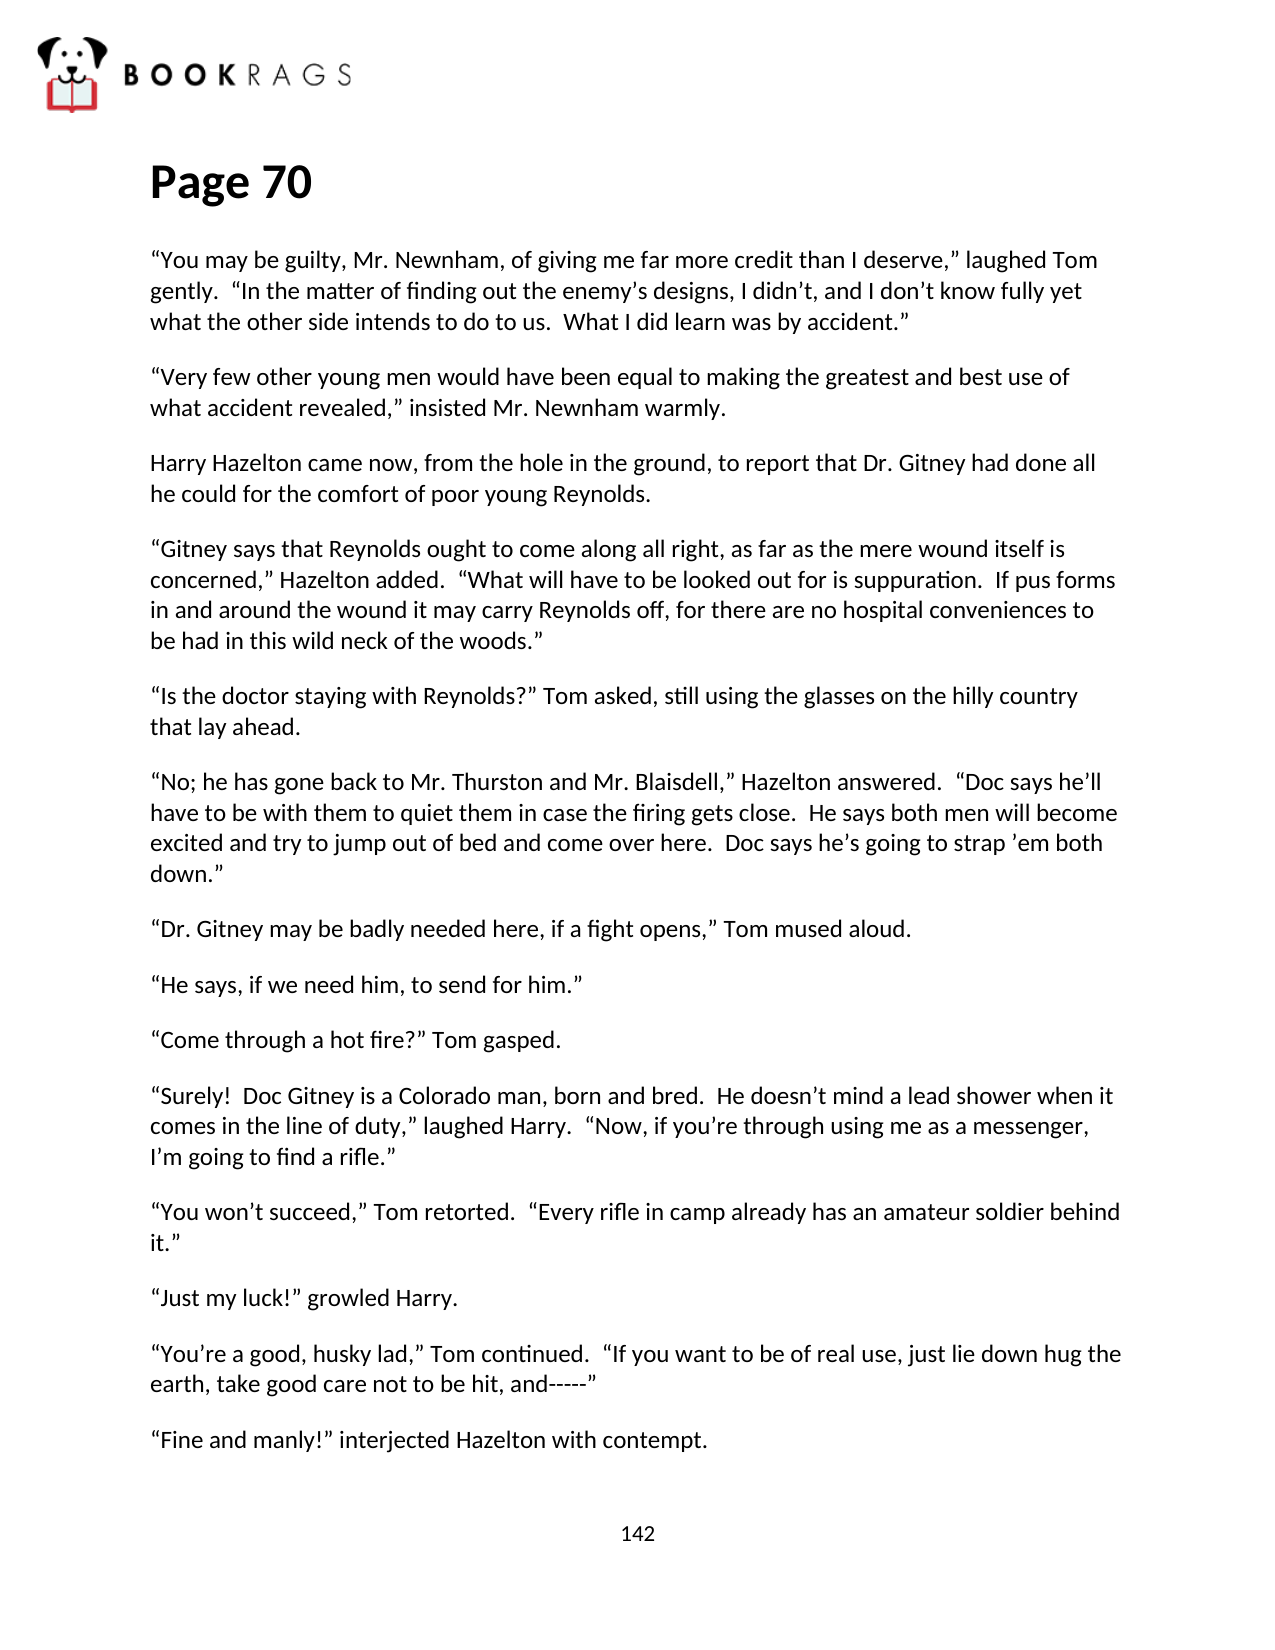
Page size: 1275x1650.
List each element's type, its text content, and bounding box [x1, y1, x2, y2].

text “You’re a good, husky lad,” Tom continued. “If you want to be of real use, just lie down hug the earth, take good care not to be hit, and-----” [150, 1338, 1125, 1399]
text “Very few other young men would have been equal to making the greatest and best use of what accident revealed,” insisted Mr. Newnham warmly. [150, 361, 1125, 422]
text “Gitney says that Reynolds ought to come along all right, as far as the mere wound itself is concerned,” Hazelton added. “What will have to be looked out for is suppuration. If pus forms in and around the wound it may carry Reynolds off, for there are no hospital conveniences to be had in this wild neck of the woods.” [150, 533, 1125, 655]
text “Surely! Doc Gitney is a Colorado man, born and bred. He doesn’t mind a lead shower when it comes in the line of duty,” laughed Harry. “Now, if you’re through using me as a messenger, I’m going to find a rifle.” [150, 1080, 1125, 1172]
text “Just my luck!” growled Harry. [150, 1283, 1125, 1313]
picture [37, 37, 351, 113]
text “No; he has gone back to Mr. Thurston and Mr. Blaisdell,” Hazelton answered. “Doc says he’ll have to be with them to quiet them in case the firing gets close. He says both men will become excited and try to jump out of bed and come over here. Doc says he’s going to strap ’em both down.” [150, 766, 1125, 888]
text “You may be guilty, Mr. Newnham, of giving me far more credit than I deserve,” laughed Tom gently. “In the matter of finding out the enemy’s designs, I didn’t, and I don’t know fully yet what the other side intends to do to us. What I did learn was by accident.” [150, 244, 1125, 336]
text Harry Hazelton came now, from the hole in the ground, to report that Dr. Gitney had done all he could for the comfort of poor young Reynolds. [150, 447, 1125, 508]
text “Come through a hot fire?” Tom gasped. [150, 1024, 1125, 1055]
text “Is the doctor staying with Reynolds?” Tom asked, still using the glasses on the hilly country that lay ahead. [150, 680, 1125, 741]
text “He says, if we need him, to send for him.” [150, 969, 1125, 999]
text “Fine and manly!” interjected Hazelton with contempt. [150, 1424, 1125, 1455]
text Page 70 [150, 150, 1125, 211]
text “You won’t succeed,” Tom retorted. “Every rifle in camp already has an amateur soldier behind it.” [150, 1197, 1125, 1258]
text “Dr. Gitney may be badly needed here, if a fight opens,” Tom mused aloud. [150, 913, 1125, 944]
